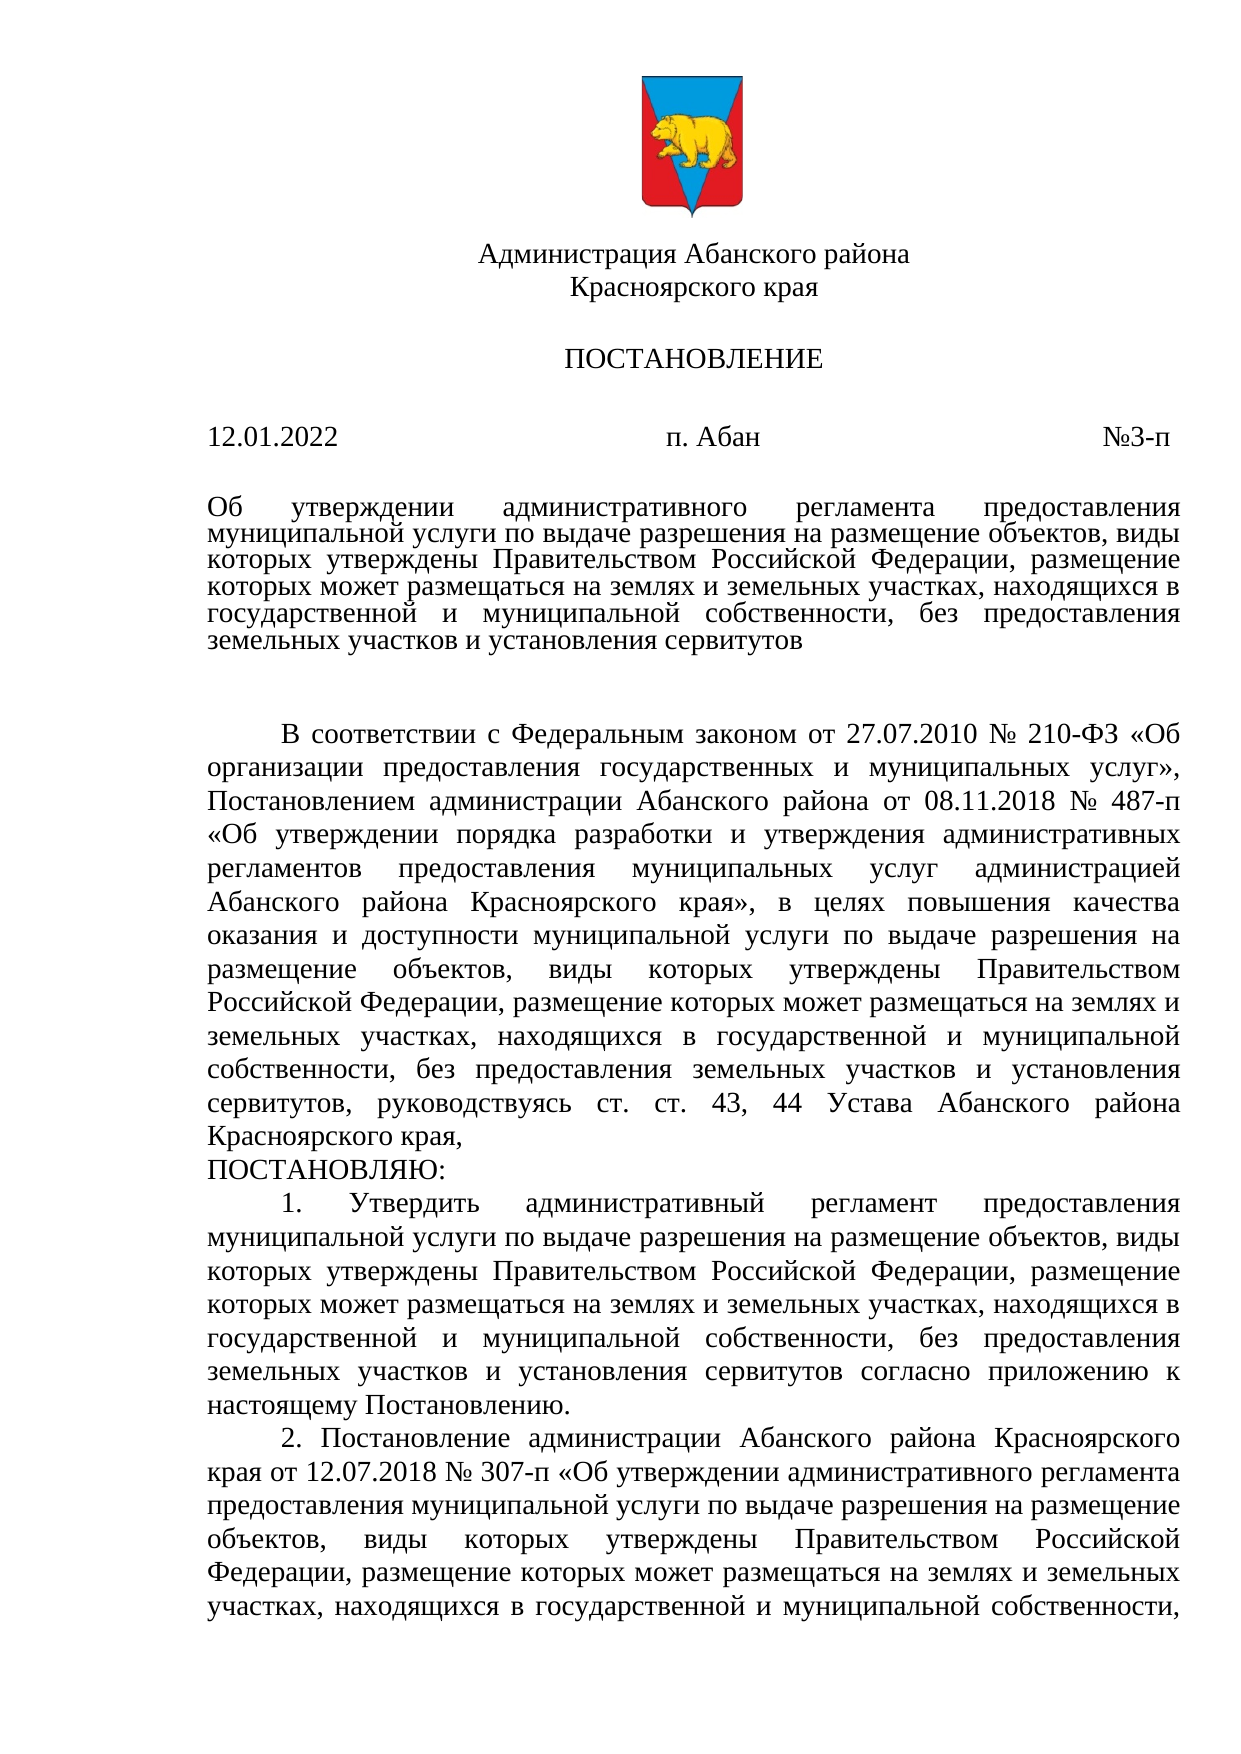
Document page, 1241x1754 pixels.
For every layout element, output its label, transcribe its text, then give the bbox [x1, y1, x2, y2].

table_header №3-п [807, 419, 1196, 456]
text 1. Утвердить административный регламент предоставления муниципальной услуги по выдаче разрешения на размещение объектов, виды которых утверждены Правительством Российской Федерации, размещение которых может размещаться на землях и земельных участках, находящихся в государственной и муниципальной собственности, без предоставления земельных участков и установления сервитутов согласно приложению к настоящему Постановлению. [207, 1186, 1181, 1420]
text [207, 1420, 1181, 1622]
text Красноярского края [207, 269, 1181, 303]
picture [641, 76, 743, 218]
text ПОСТАНОВЛЯЮ: [207, 1152, 1181, 1186]
text В соответствии с Федеральным законом от 27.07.2010 № 210-ФЗ «Об организации предоставления государственных и муниципальных услуг», Постановлением администрации Абанского района от 08.11.2018 № 487-п «Об утверждении порядка разработки и утверждения административных регламентов предоставления муниципальных услуг администрацией Абанского района Красноярского края», в целях повышения качества оказания и доступности муниципальной услуги по выдаче разрешения на размещение объектов, виды которых утверждены Правительством Российской Федерации, размещение которых может размещаться на землях и земельных участках, находящихся в государственной и муниципальной собственности, без предоставления земельных участков и установления сервитутов, руководствуясь ст. ст. 43, 44 Устава Абанского района Красноярского края, [207, 716, 1181, 1152]
text ПОСТАНОВЛЕНИЕ [207, 342, 1181, 375]
table_header 12.01.2022 [196, 419, 619, 456]
text Администрация Абанского района [207, 236, 1181, 269]
table_header п. Абан [619, 419, 807, 456]
table_header Об утверждении административного регламента предоставления муниципальной услуги по выдаче разрешения на размещение объектов, виды которых утверждены Правительством Российской Федерации, размещение которых может размещаться на землях и земельных участках, находящихся в государственной и муниципальной собственности, без предоставления земельных участков и установления сервитутов [196, 495, 1192, 682]
